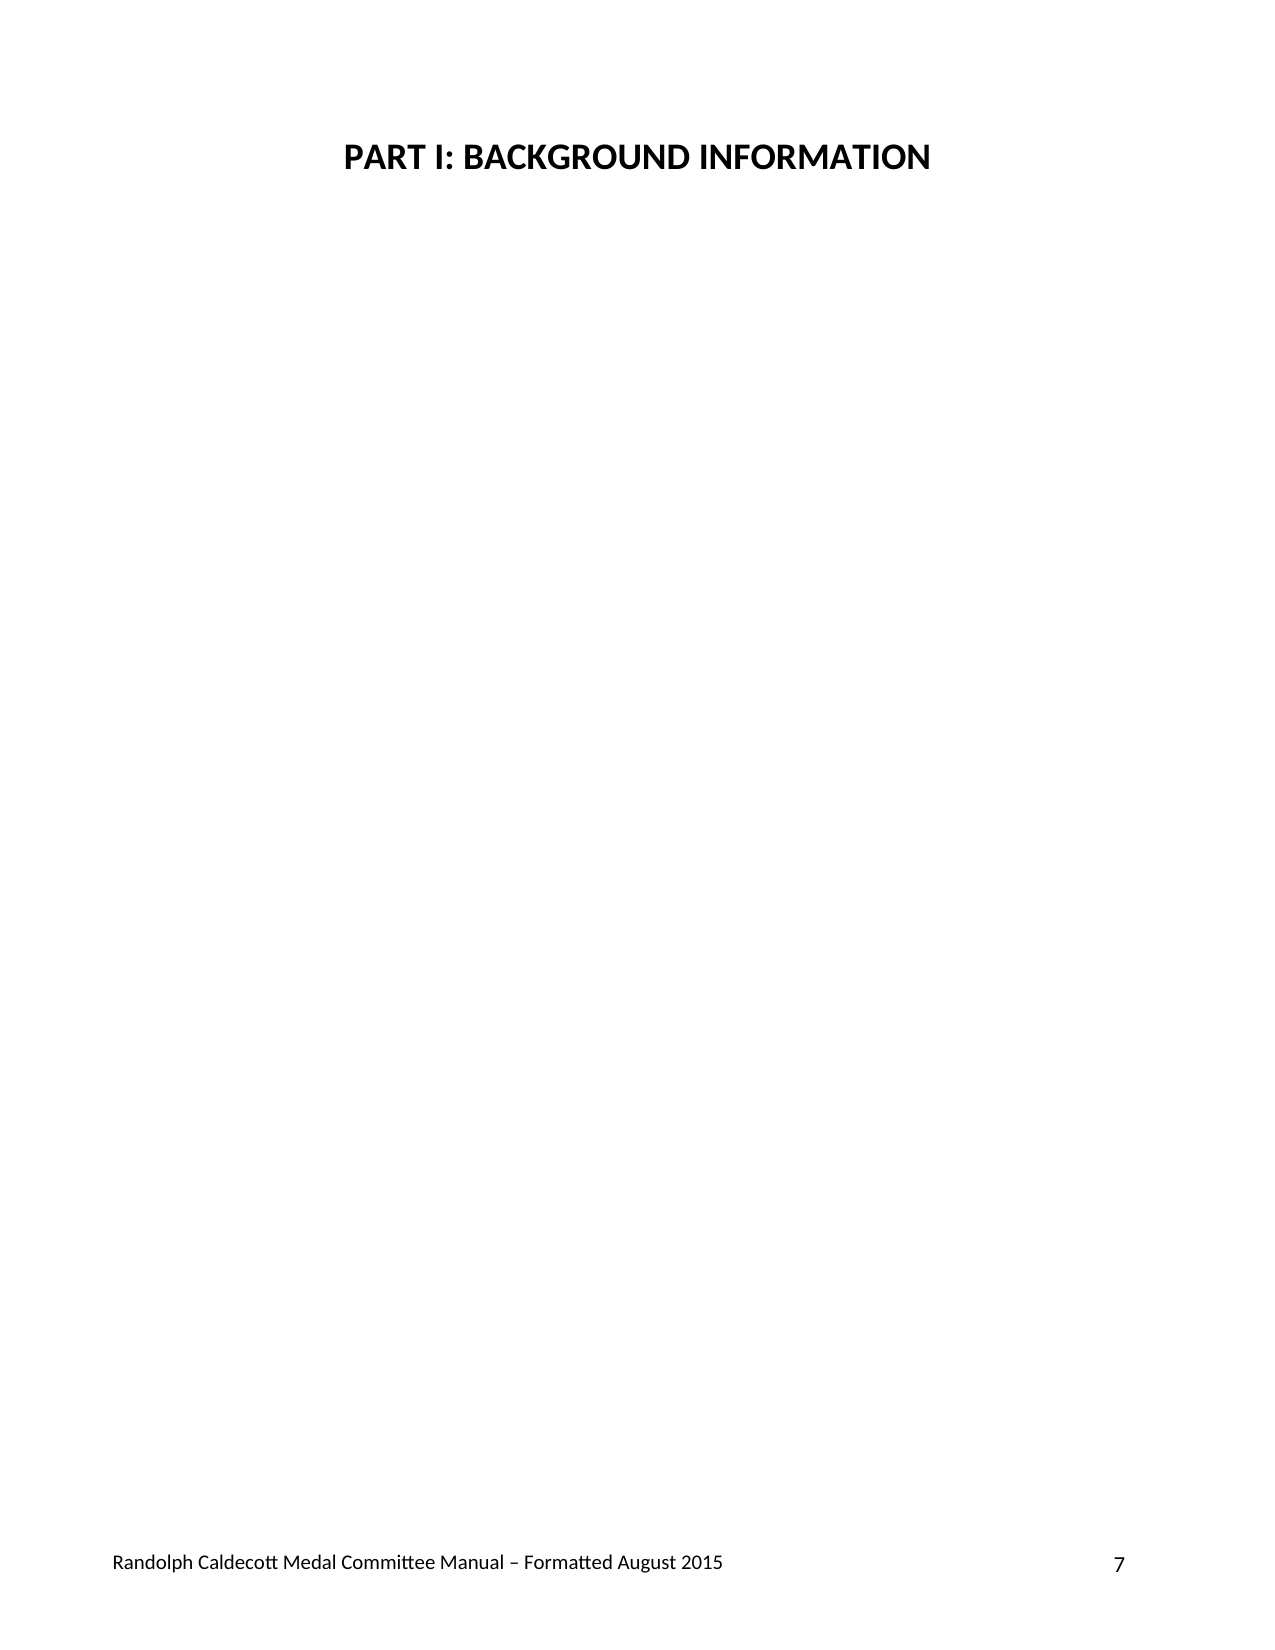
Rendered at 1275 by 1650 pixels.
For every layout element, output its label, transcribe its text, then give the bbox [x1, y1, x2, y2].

subtitle PART I: BACKGROUND INFORMATION [150, 133, 1125, 179]
